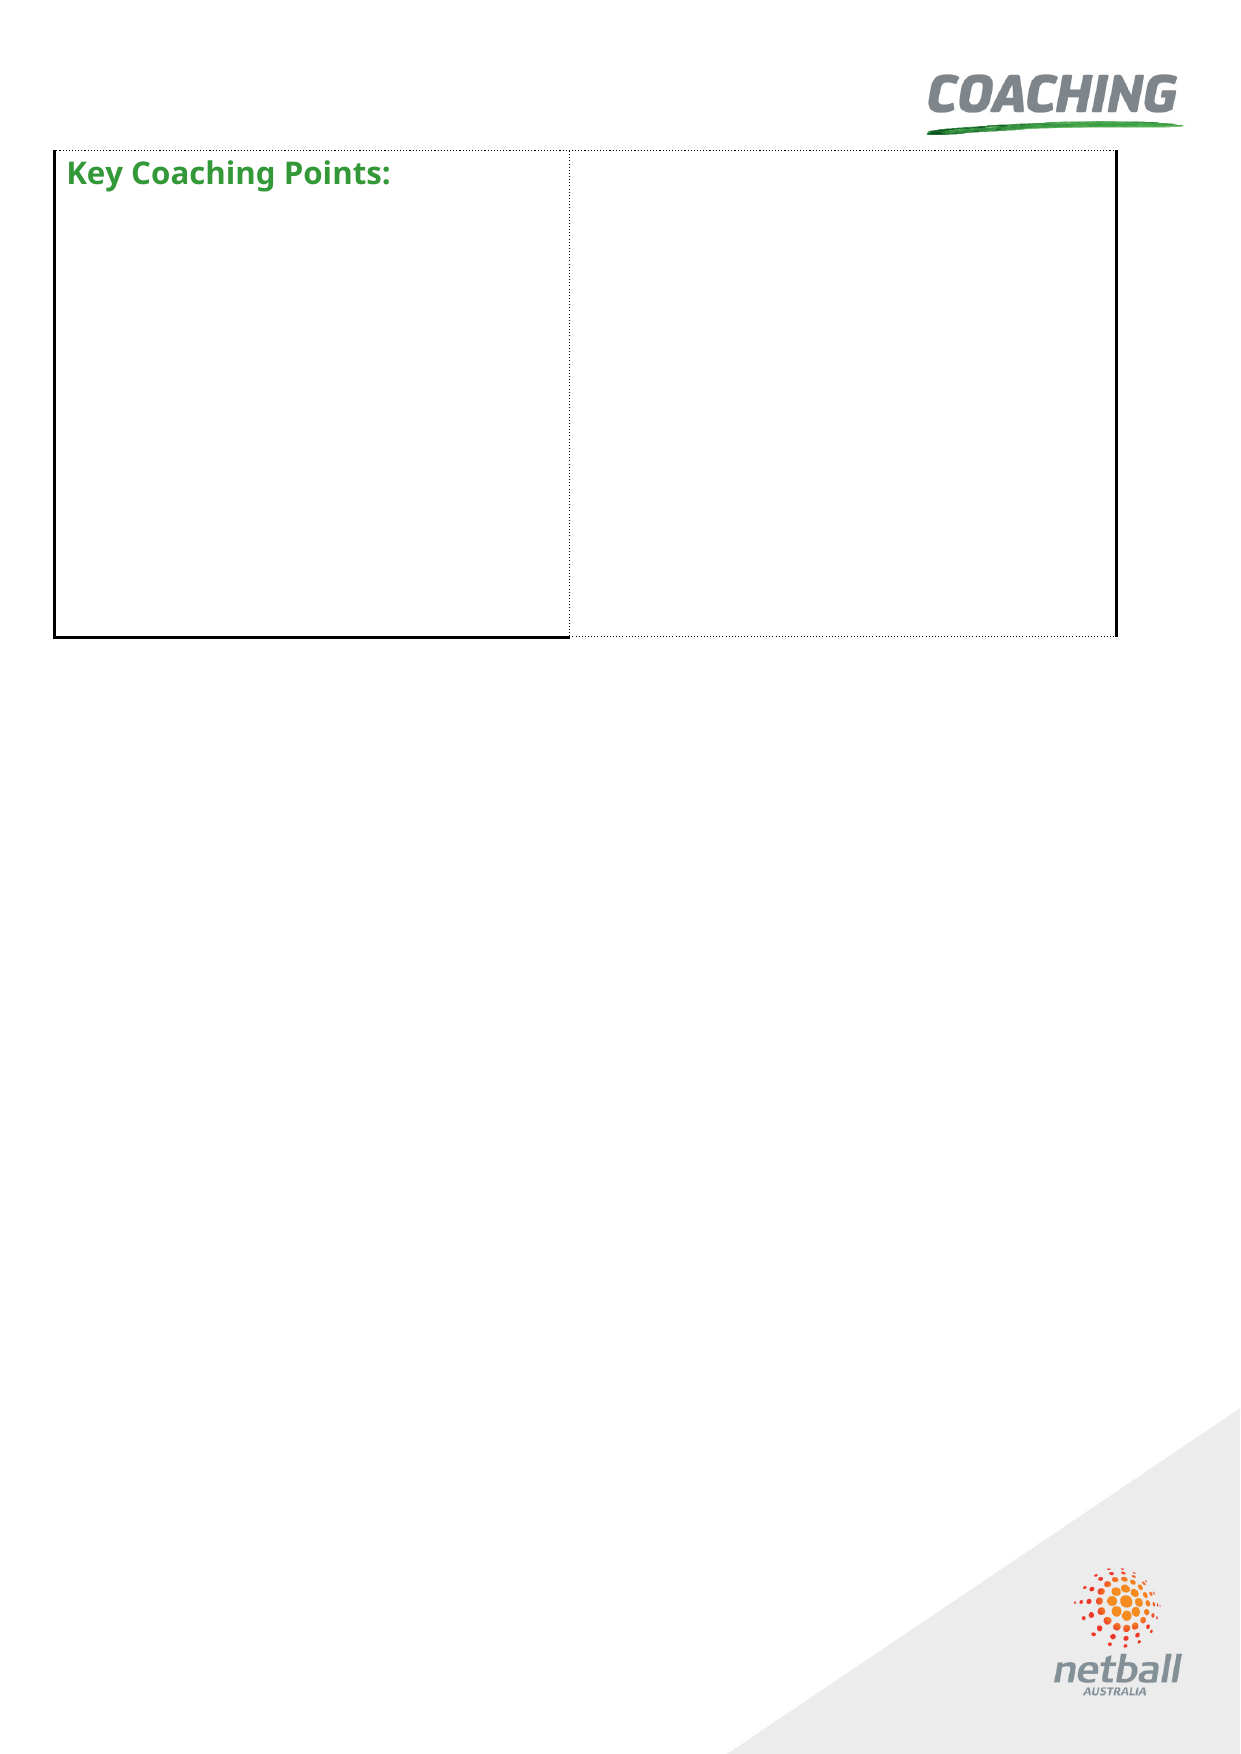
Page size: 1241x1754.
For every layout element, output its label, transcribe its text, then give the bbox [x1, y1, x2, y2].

picture [0, 0, 1241, 1754]
table_cell Key Coaching Points: [56, 150, 570, 636]
